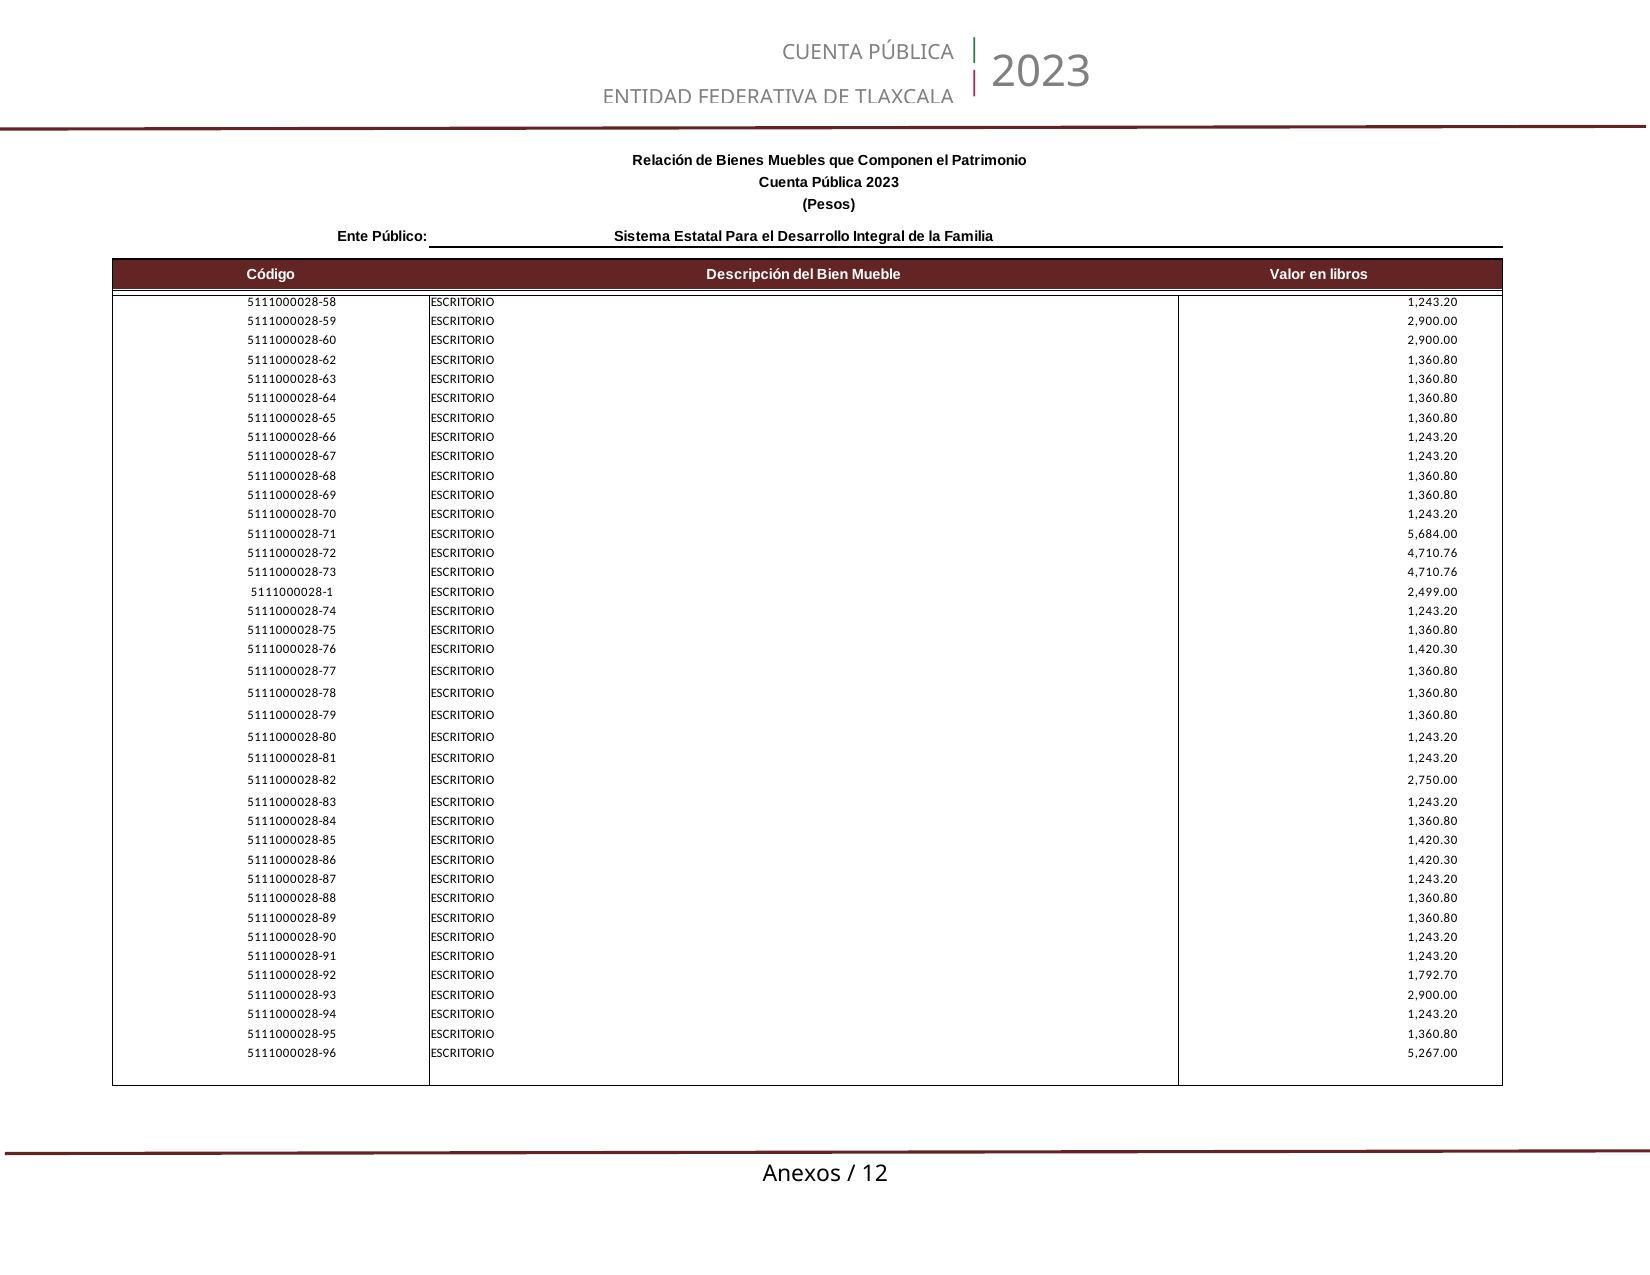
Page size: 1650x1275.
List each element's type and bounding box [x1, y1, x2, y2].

picture [968, 28, 985, 99]
